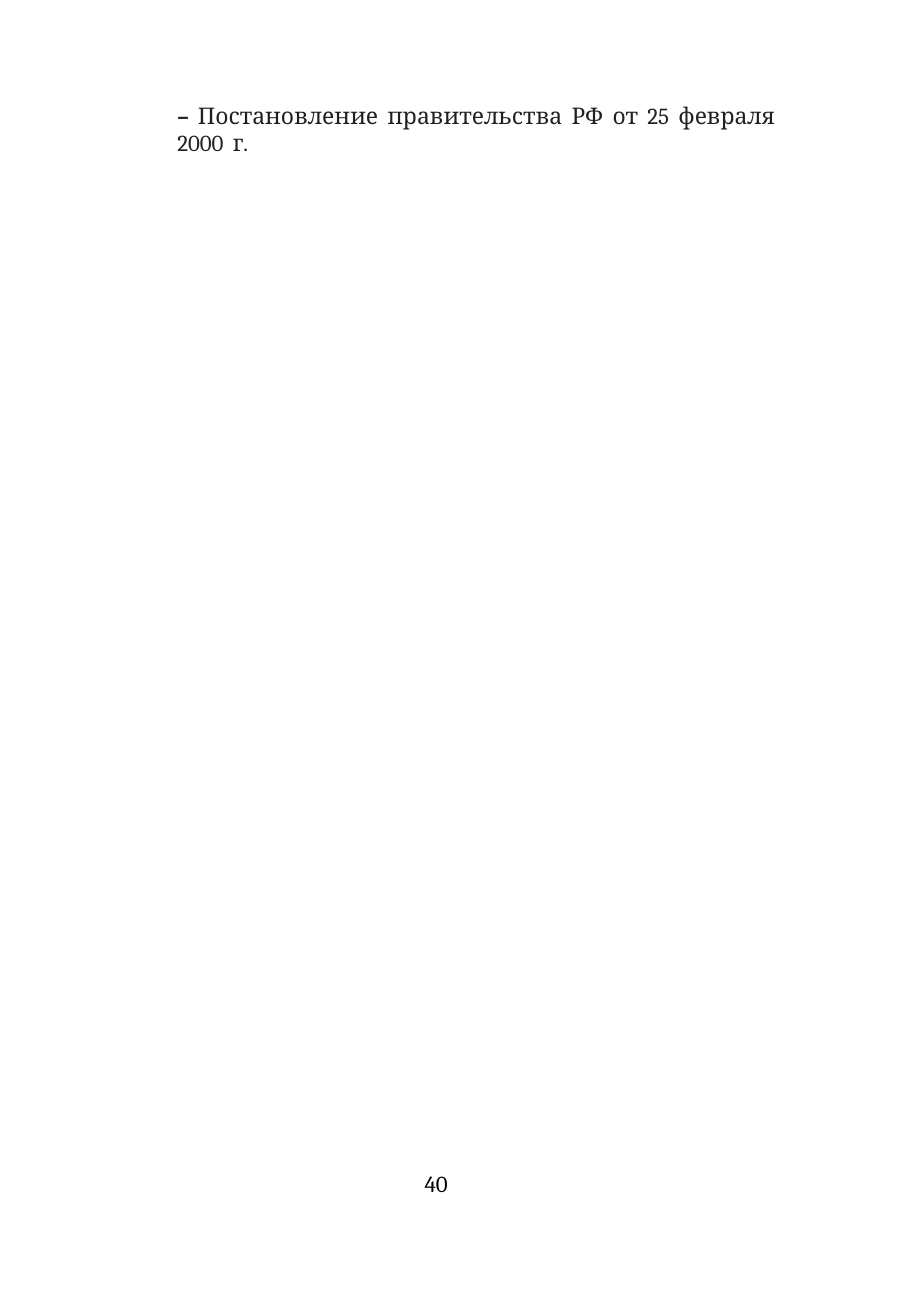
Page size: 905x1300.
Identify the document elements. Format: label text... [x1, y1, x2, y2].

text – Постановление правительства РФ от 25 февраля 2000 г. [177, 104, 827, 157]
